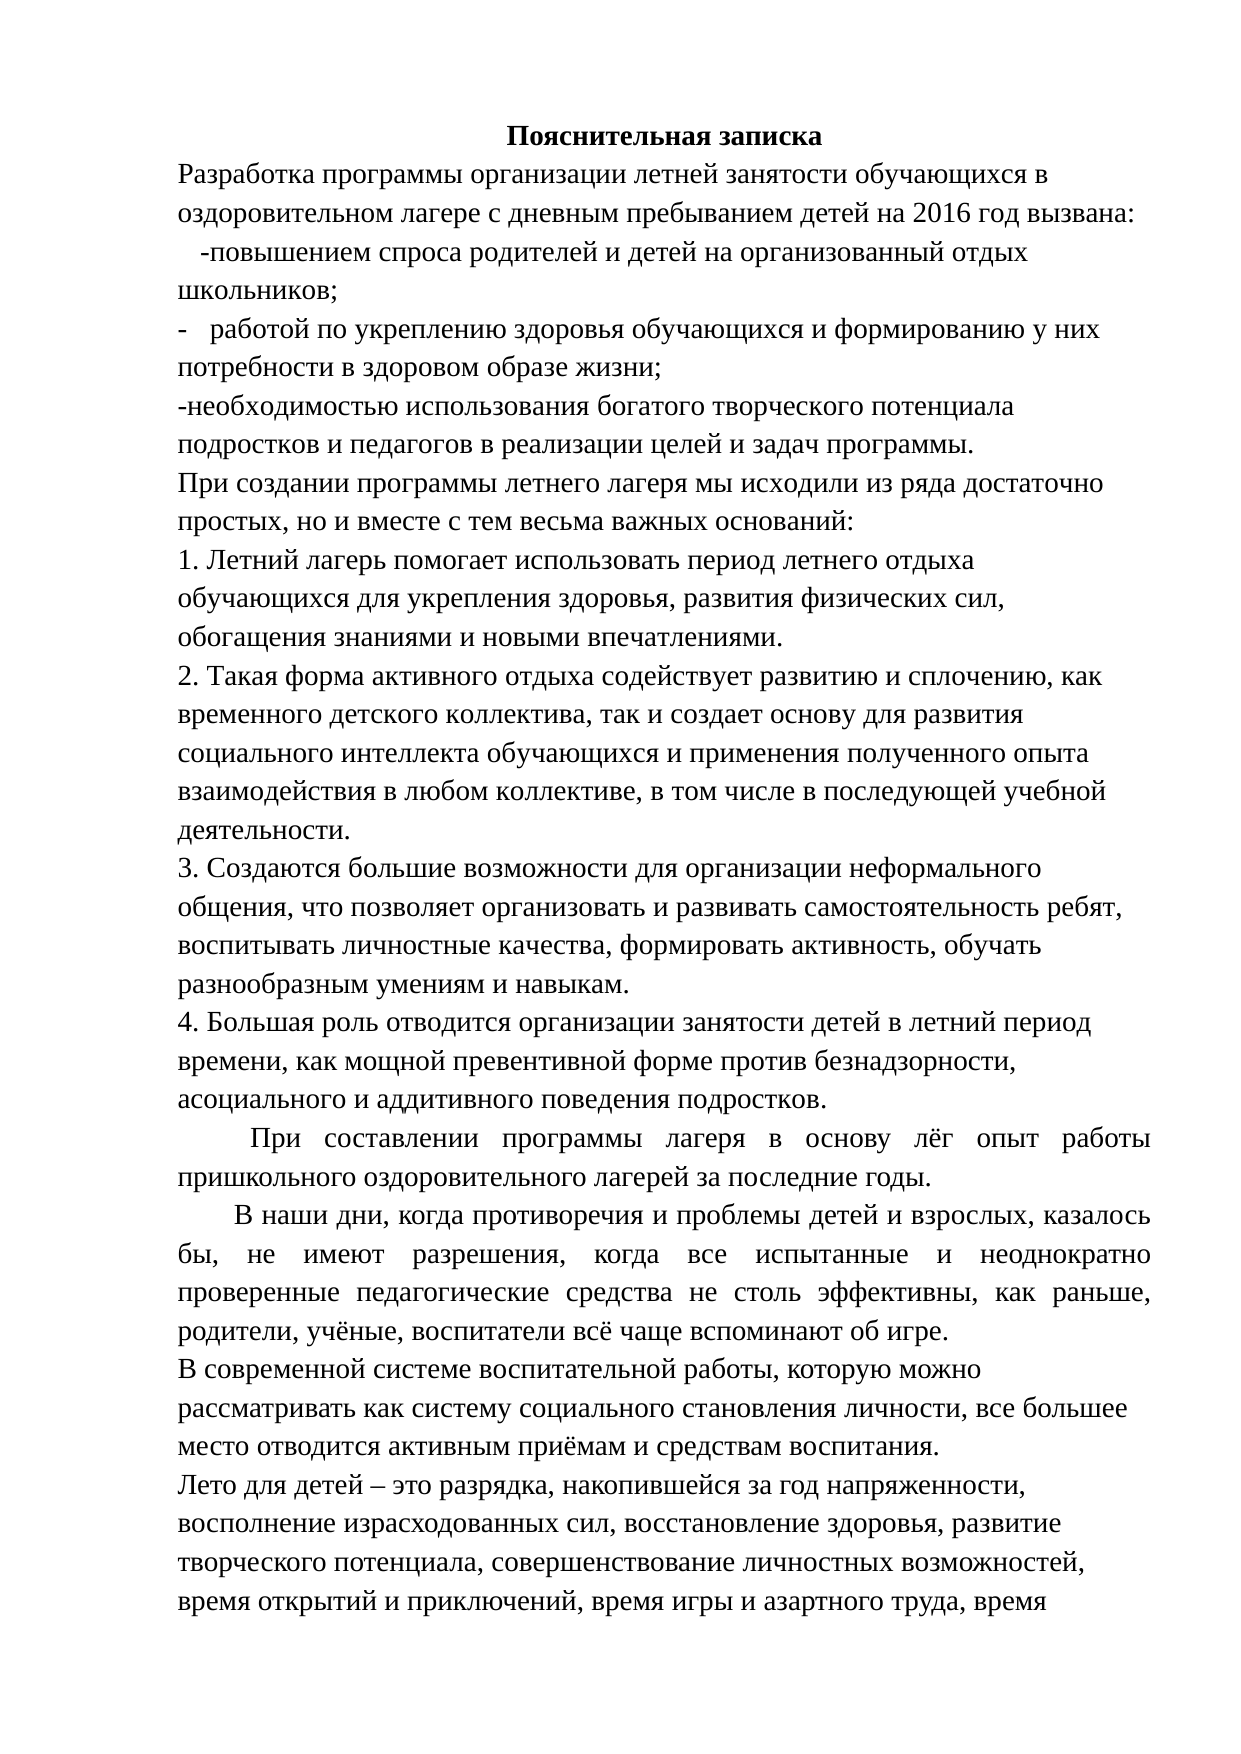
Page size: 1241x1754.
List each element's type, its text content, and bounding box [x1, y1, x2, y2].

text 4. Большая роль отводится организации занятости детей в летний период [177, 1004, 1152, 1038]
text разнообразным умениям и навыкам. [177, 966, 1152, 999]
text В современной системе воспитательной работы, которую можно рассматривать как систему социального становления личности, все большее место отводится активным приёмам и средствам воспитания. [177, 1351, 1152, 1462]
text школьников; [177, 272, 1152, 306]
text взаимодействия в любом коллективе, в том числе в последующей учебной [177, 773, 1152, 807]
text В наши дни, когда противоречия и проблемы детей и взрослых, казалось бы, не имеют разрешения, когда все испытанные и неоднократно проверенные педагогические средства не столь эффективны, как раньше, родители, учёные, воспитатели всё чаще вспоминают об игре. [177, 1197, 1152, 1346]
text потребности в здоровом образе жизни; [177, 349, 1152, 383]
text Пояснительная записка [177, 118, 1152, 152]
text воспитывать личностные качества, формировать активность, обучать [177, 927, 1152, 961]
text временного детского коллектива, так и создает основу для развития [177, 696, 1152, 730]
text подростков и педагогов в реализации целей и задач программы. [177, 426, 1152, 460]
text -необходимостью использования богатого творческого потенциала [177, 388, 1152, 421]
text При создании программы летнего лагеря мы исходили из ряда достаточно [177, 465, 1152, 498]
text времени, как мощной превентивной форме против безнадзорности, [177, 1043, 1152, 1077]
text обогащения знаниями и новыми впечатлениями. [177, 619, 1152, 653]
text деятельности. [177, 812, 1152, 845]
text общения, что позволяет организовать и развивать самостоятельность ребят, [177, 889, 1152, 922]
text социального интеллекта обучающихся и применения полученного опыта [177, 735, 1152, 768]
text простых, но и вместе с тем весьма важных оснований: [177, 503, 1152, 537]
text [177, 1467, 1152, 1616]
text -повышением спроса родителей и детей на организованный отдых [177, 234, 1152, 267]
text 3. Создаются большие возможности для организации неформального [177, 850, 1152, 884]
text 1. Летний лагерь помогает использовать период летнего отдыха [177, 542, 1152, 576]
text оздоровительном лагере с дневным пребыванием детей на 2016 год вызвана: [177, 195, 1152, 229]
text обучающихся для укрепления здоровья, развития физических сил, [177, 581, 1152, 614]
text асоциального и аддитивного поведения подростков. [177, 1082, 1152, 1115]
text -работой по укреплению здоровья обучающихся и формированию у них [177, 311, 1152, 344]
text При составлении программы лагеря в основу лёг опыт работы пришкольного оздоровительного лагерей за последние годы. [177, 1120, 1152, 1192]
text Разработка программы организации летней занятости обучающихся в [177, 157, 1152, 190]
text 2. Такая форма активного отдыха содействует развитию и сплочению, как [177, 658, 1152, 691]
